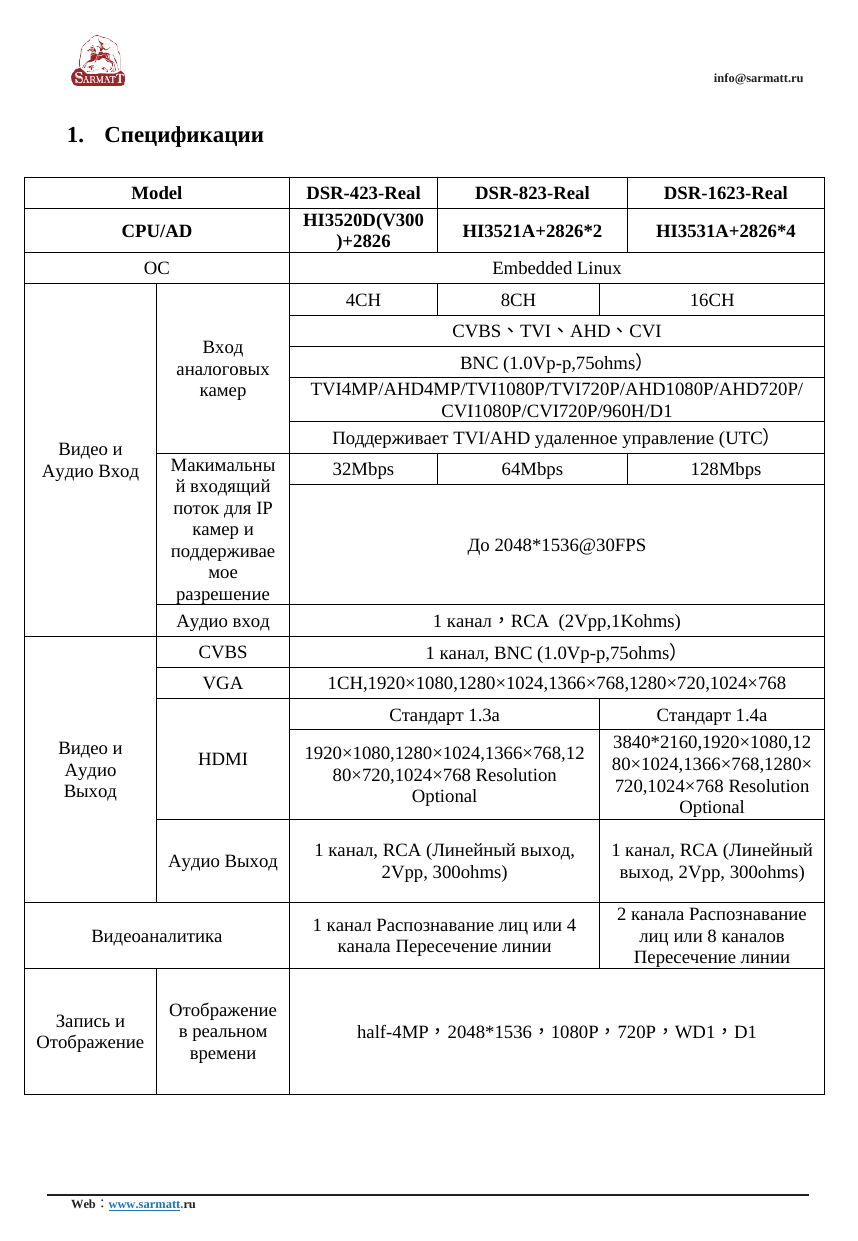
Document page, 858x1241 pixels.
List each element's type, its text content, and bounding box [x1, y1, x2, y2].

table_cell Embedded Linux [290, 253, 824, 283]
table_cell Стандарт 1.3a [290, 699, 599, 729]
table_cell До 2048*1536@30FPS [290, 485, 824, 604]
table_cell Поддерживает TVI/AHD удаленное управление (UTC） [290, 422, 824, 452]
table_cell 4CH [290, 284, 437, 314]
table_cell 3840*2160,1920×1080,1280×1024,1366×768,1280×720,1024×768 Resolution Optional [600, 730, 824, 819]
table_cell Аудио вход [157, 605, 289, 636]
table_cell HI3520D(V300)+2826 [290, 209, 437, 252]
table_cell HDMI [157, 699, 289, 819]
table_cell 8CH [438, 284, 599, 314]
table_cell Вход аналоговых камер [157, 284, 289, 452]
list Спецификации [67, 121, 836, 148]
table_cell Аудио Выход [157, 820, 289, 902]
table_cell 1 канал, BNC (1.0Vp-p,75ohms） [290, 637, 824, 667]
table_cell HI3531A+2826*4 [628, 209, 824, 252]
table_cell half-4MP，2048*1536，1080P，720P，WD1，D1 [290, 969, 824, 1094]
table_cell CPU/AD [25, 209, 289, 252]
table_cell Видео и Аудио Выход [25, 637, 156, 902]
table_cell Макимальный входящий поток для IP камер и поддерживаемое разрешение [157, 454, 289, 604]
table_cell 1CH,1920×1080,1280×1024,1366×768,1280×720,1024×768 [290, 668, 824, 698]
table_cell VGA [157, 668, 289, 698]
table_cell 1 канал, RCA (Линейный выход, 2Vpp, 300ohms) [600, 820, 824, 902]
table_cell Видеоаналитика [25, 903, 289, 968]
table_cell CVBS [157, 637, 289, 667]
table_cell 1 канал, RCA (Линейный выход, 2Vpp, 300ohms) [290, 820, 599, 902]
table_cell TVI4MP/AHD4MP/TVI1080P/TVI720P/AHD1080P/AHD720P/CVI1080P/CVI720P/960H/D1 [290, 378, 824, 421]
table_cell HI3521A+2826*2 [438, 209, 627, 252]
table_header DSR-823-Real [438, 178, 627, 208]
table_cell ОС [25, 253, 289, 283]
table_cell Отображение в реальном времени [157, 969, 289, 1094]
table_header DSR-423-Real [290, 178, 437, 208]
table_header Model [25, 178, 289, 208]
table_cell Стандарт 1.4a [600, 699, 824, 729]
table_cell 128Mbps [628, 454, 824, 484]
table_cell 32Mbps [290, 454, 437, 484]
table_cell Запись и Отображение [25, 969, 156, 1094]
table_cell 1 канал Распознавание лиц или 4 канала Пересечение линии [290, 903, 599, 968]
table_cell Видео и Аудио Вход [25, 284, 156, 636]
table_header DSR-1623-Real [628, 178, 824, 208]
picture [71, 35, 125, 86]
table_cell 2 канала Распознавание лиц или 8 каналов Пересечение линии [600, 903, 824, 968]
table_cell 1 канал，RCA (2Vpp,1Kohms) [290, 605, 824, 636]
table_cell 1920×1080,1280×1024,1366×768,1280×720,1024×768 Resolution Optional [290, 730, 599, 819]
table_cell CVBS、TVI、AHD、CVI [290, 316, 824, 346]
table_cell BNC (1.0Vp-p,75ohms） [290, 347, 824, 377]
table_cell 64Mbps [438, 454, 627, 484]
table_cell 16CH [600, 284, 824, 314]
